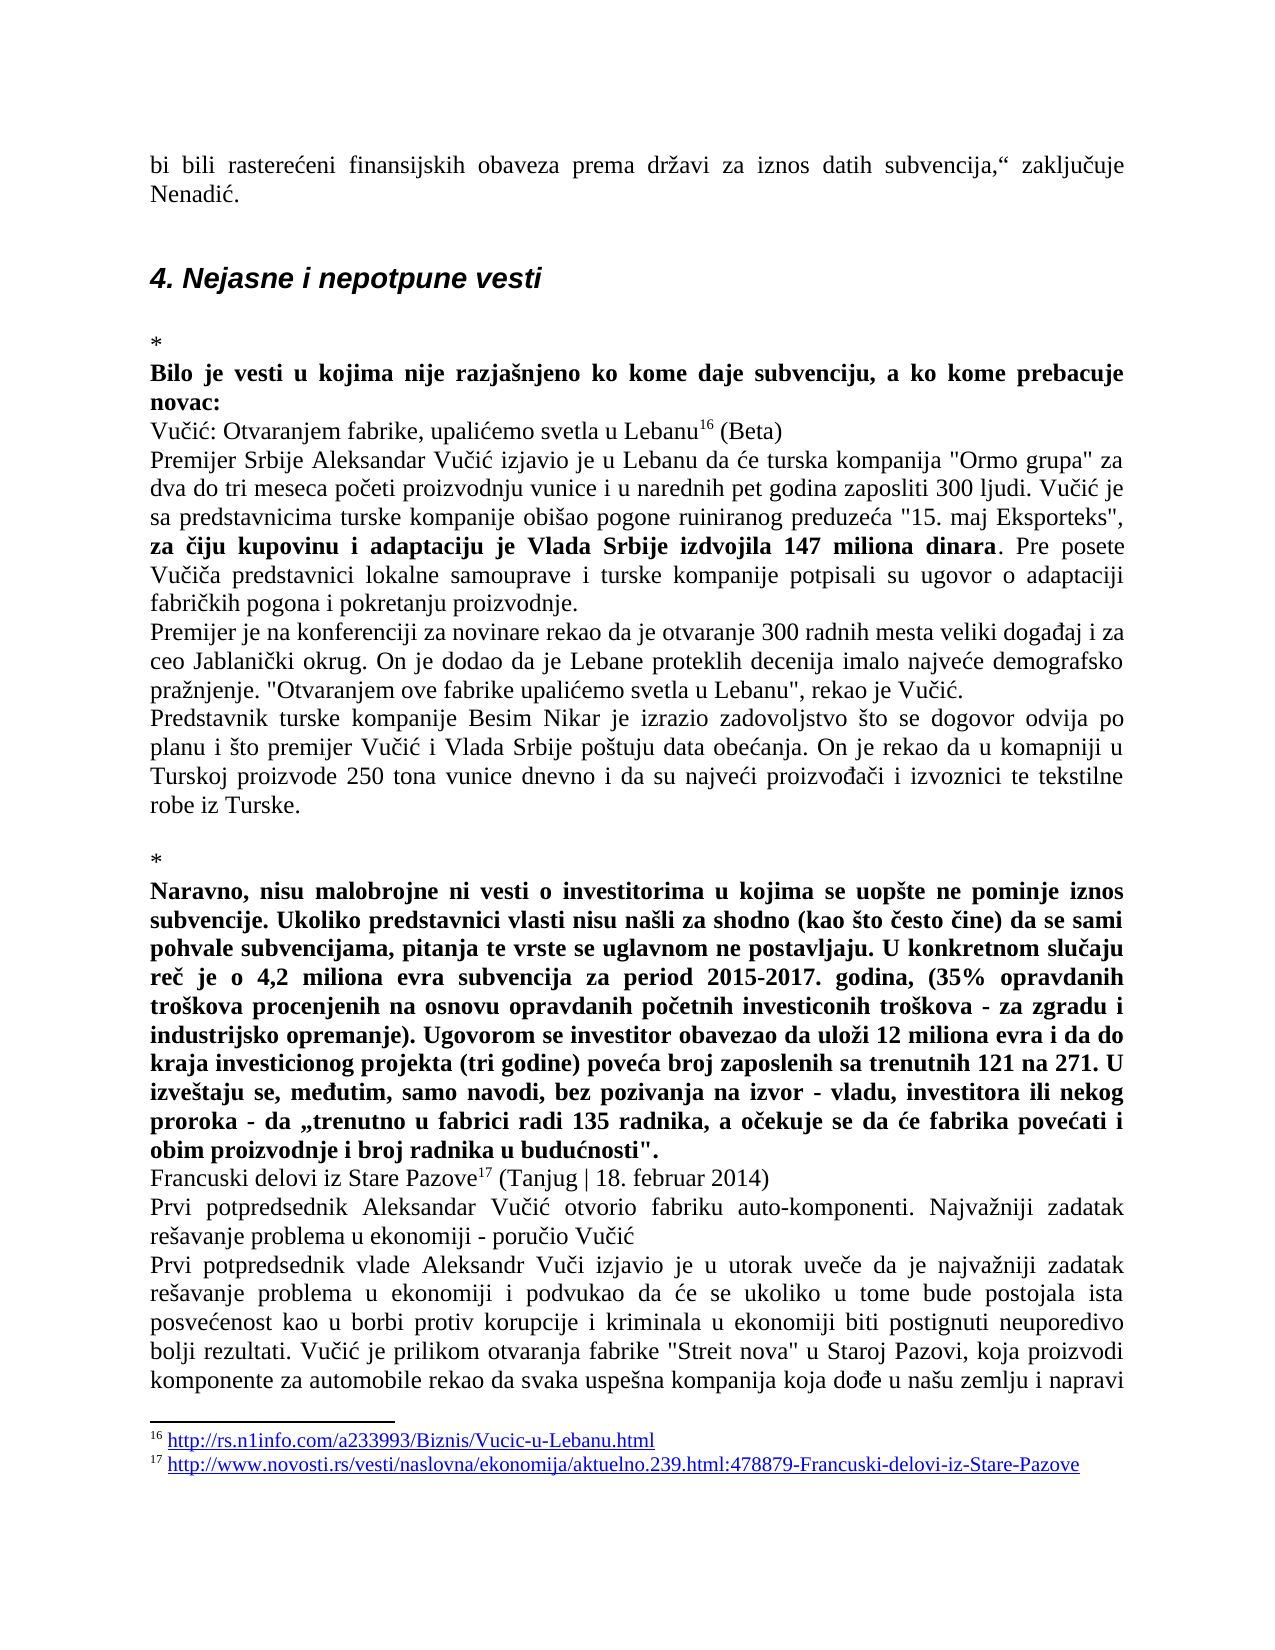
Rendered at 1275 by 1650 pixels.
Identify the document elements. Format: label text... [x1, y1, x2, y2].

text Predstavnik turske kompanije Besim Nikar je izrazio zadovoljstvo što se dogovor odvija po planu i što premijer Vučić i Vlada Srbije poštuju data obećanja. On je rekao da u komapniji u Turskoj proizvode 250 tona vunice dnevno i da su najveći proizvođači i izvoznici te tekstilne robe iz Turske. [150, 703, 1125, 818]
text Naravno, nisu malobrojne ni vesti o investitorima u kojima se uopšte ne pominje iznos subvencije. Ukoliko predstavnici vlasti nisu našli za shodno (kao što često čine) da se sami pohvale subvencijama, pitanja te vrste se uglavnom ne postavljaju. U konkretnom slučaju reč je o 4,2 miliona evra subvencija za period 2015-2017. godina, (35% opravdanih troškova procenjenih na osnovu opravdanih početnih investiconih troškova - za zgradu i industrijsko opremanje). Ugovorom se investitor obavezao da uloži 12 miliona evra i da do kraja investicionog projekta (tri godine) poveća broj zaposlenih sa trenutnih 121 na 271. U izveštaju se, međutim, samo navodi, bez pozivanja na izvor - vladu, investitora ili nekog proroka - da „trenutno u fabrici radi 135 radnika, a očekuje se da će fabrika povećati i obim proizvodnje i broj radnika u budućnosti". [150, 876, 1125, 1163]
text Prvi potpredsednik Aleksandar Vučić otvorio fabriku auto-komponenti. Najvažniji zadatak rešavanje problema u ekonomiji - poručio Vučić [150, 1192, 1125, 1250]
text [150, 1250, 1125, 1393]
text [150, 150, 1125, 207]
text Francuski delovi iz Stare Pazove (Tanjug | 18. februar 2014) [150, 1163, 1125, 1192]
text Premijer Srbije Aleksandar Vučić izjavio je u Lebanu da će turska kompanija "Ormo grupa" za dva do tri meseca početi proizvodnju vunice i u narednih pet godina zaposliti 300 ljudi. Vučić je sa predstavnicima turske kompanije obišao pogone ruiniranog preduzeća "15. maj Eksporteks", za čiju kupovinu i adaptaciju je Vlada Srbije izdvojila 147 miliona dinara. Pre posete Vučiča predstavnici lokalne samouprave i turske kompanije potpisali su ugovor o adaptaciji fabričkih pogona i pokretanju proizvodnje. [150, 445, 1125, 617]
text Bilo je vesti u kojima nije razjašnjeno ko kome daje subvenciju, a ko kome prebacuje novac: [150, 358, 1125, 416]
text * [150, 847, 1125, 876]
text * [150, 330, 1125, 358]
text Vučić: Otvaranjem fabrike, upalićemo svetla u Lebanu (Beta) [150, 416, 1125, 445]
text 4. Nejasne i nepotpune vesti [150, 261, 1125, 295]
text Premijer je na konferenciji za novinare rekao da je otvaranje 300 radnih mesta veliki događaj i za ceo Jablanički okrug. On je dodao da je Lebane proteklih decenija imalo najveće demografsko pražnjenje. "Otvaranjem ove fabrike upalićemo svetla u Lebanu", rekao je Vučić. [150, 617, 1125, 703]
